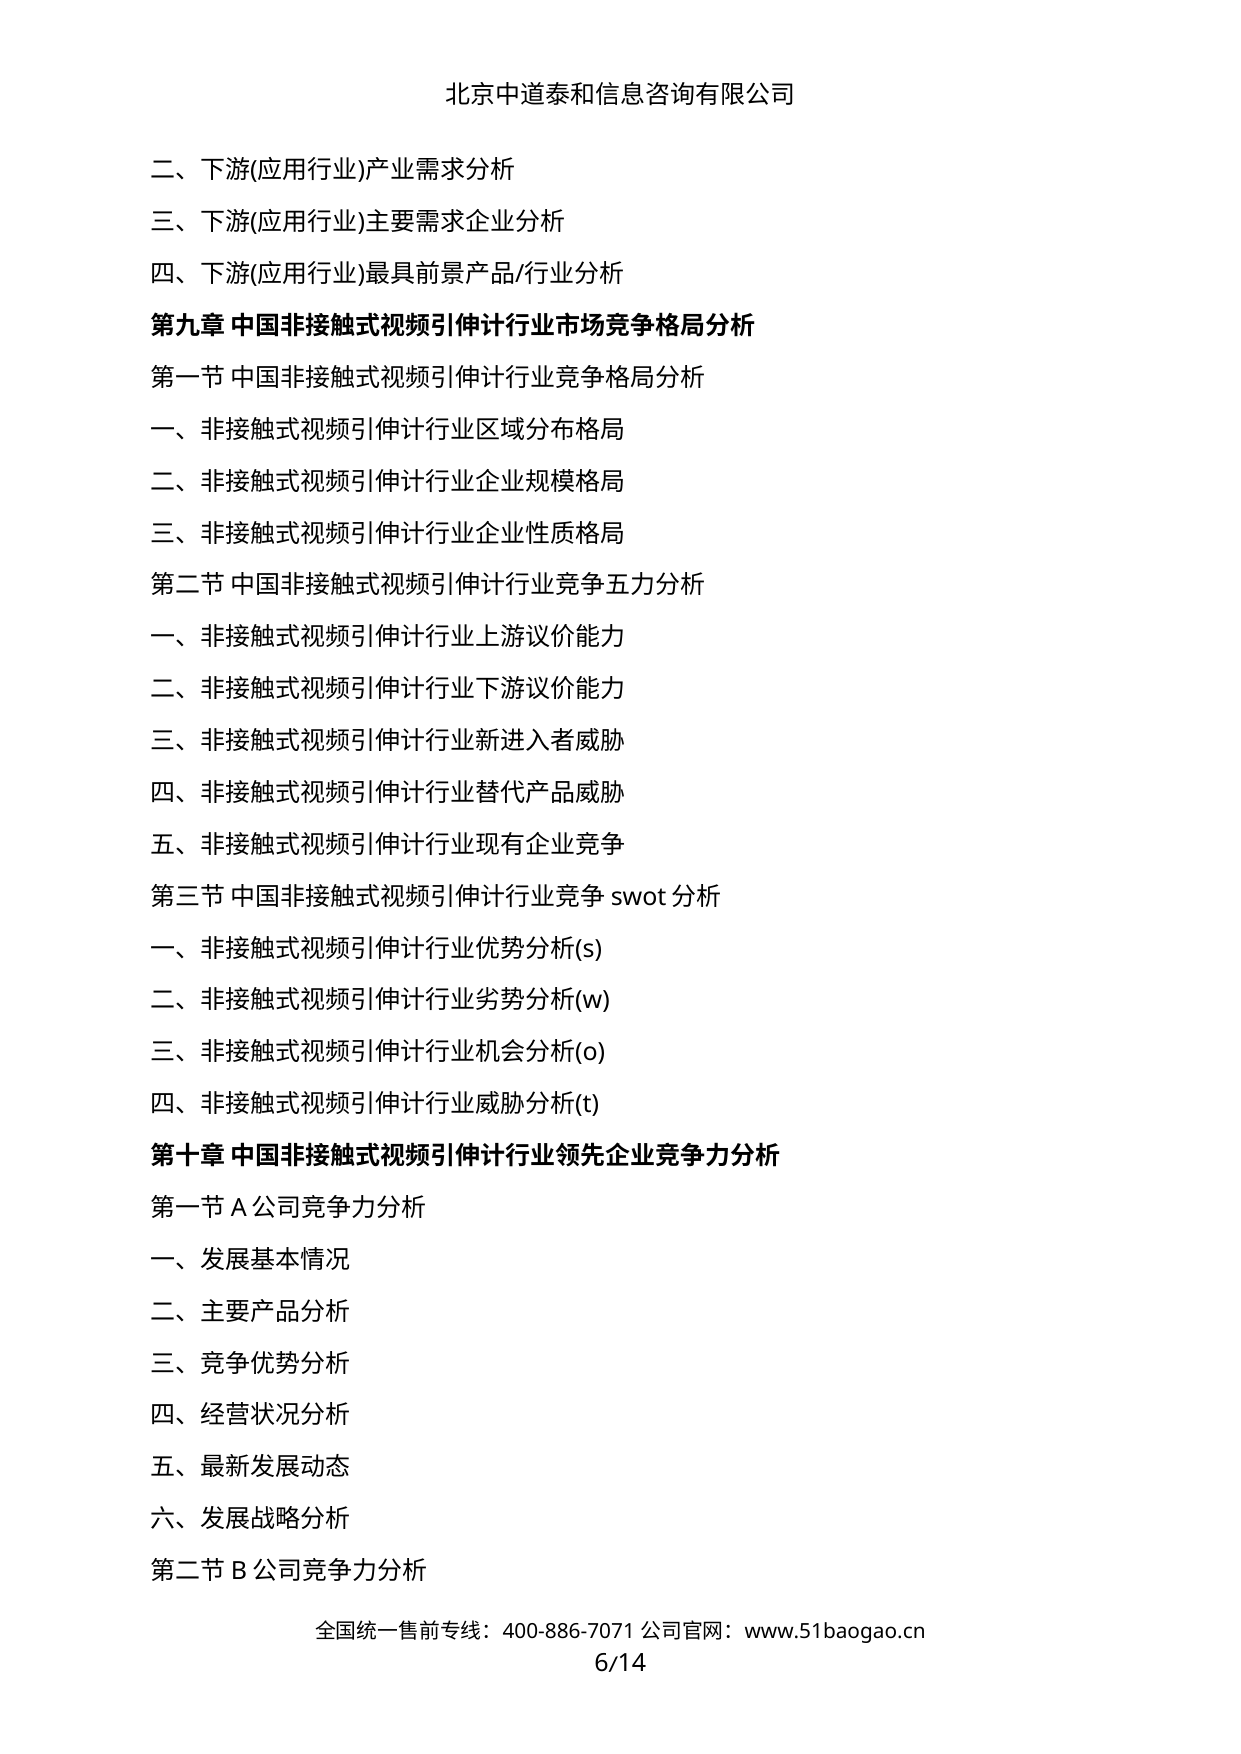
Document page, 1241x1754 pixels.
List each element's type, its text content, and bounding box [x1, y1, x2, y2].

text 第九章 中国非接触式视频引伸计行业市场竞争格局分析 [150, 306, 1090, 342]
text 三、非接触式视频引伸计行业机会分析(o) [150, 1032, 1090, 1068]
text 第三节 中国非接触式视频引伸计行业竞争swot分析 [150, 876, 1090, 912]
text 四、非接触式视频引伸计行业威胁分析(t) [150, 1084, 1090, 1120]
text 第二节 B公司竞争力分析 [150, 1551, 1090, 1587]
text 五、非接触式视频引伸计行业现有企业竞争 [150, 824, 1090, 861]
text 三、非接触式视频引伸计行业企业性质格局 [150, 513, 1090, 549]
text 三、非接触式视频引伸计行业新进入者威胁 [150, 721, 1090, 757]
text 三、竞争优势分析 [150, 1343, 1090, 1379]
text 三、下游(应用行业)主要需求企业分析 [150, 202, 1090, 238]
text 第一节 中国非接触式视频引伸计行业竞争格局分析 [150, 357, 1090, 394]
text 一、非接触式视频引伸计行业区域分布格局 [150, 409, 1090, 446]
text 四、非接触式视频引伸计行业替代产品威胁 [150, 772, 1090, 809]
text 二、非接触式视频引伸计行业下游议价能力 [150, 669, 1090, 705]
text 四、下游(应用行业)最具前景产品/行业分析 [150, 254, 1090, 290]
text 四、经营状况分析 [150, 1395, 1090, 1431]
text 第十章 中国非接触式视频引伸计行业领先企业竞争力分析 [150, 1136, 1090, 1172]
text 一、发展基本情况 [150, 1239, 1090, 1276]
text 第一节 A公司竞争力分析 [150, 1187, 1090, 1224]
text 六、发展战略分析 [150, 1499, 1090, 1535]
text 二、非接触式视频引伸计行业劣势分析(w) [150, 980, 1090, 1016]
text 第二节 中国非接触式视频引伸计行业竞争五力分析 [150, 565, 1090, 601]
text 二、下游(应用行业)产业需求分析 [150, 150, 1090, 186]
text 二、主要产品分析 [150, 1291, 1090, 1327]
text 五、最新发展动态 [150, 1447, 1090, 1483]
text 二、非接触式视频引伸计行业企业规模格局 [150, 461, 1090, 497]
text 一、非接触式视频引伸计行业优势分析(s) [150, 928, 1090, 964]
text 一、非接触式视频引伸计行业上游议价能力 [150, 617, 1090, 653]
